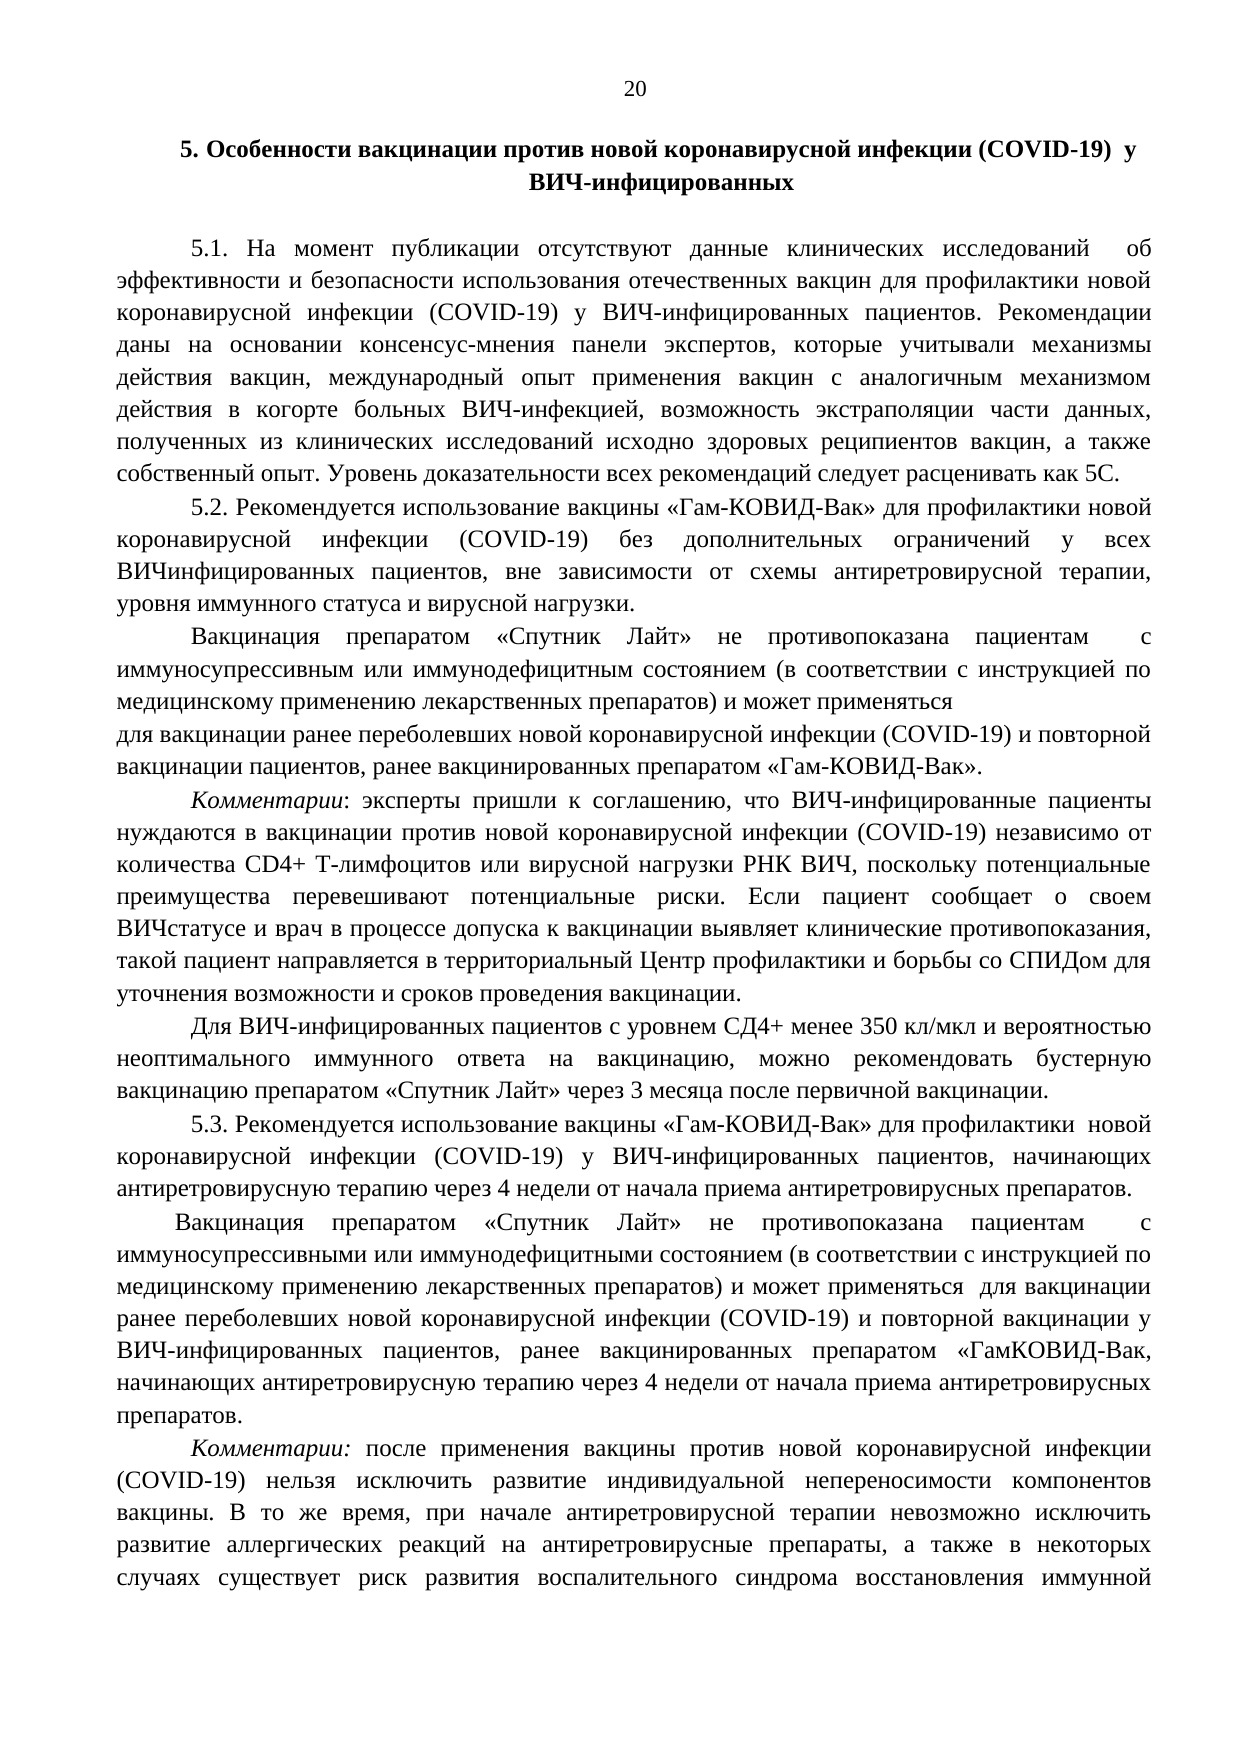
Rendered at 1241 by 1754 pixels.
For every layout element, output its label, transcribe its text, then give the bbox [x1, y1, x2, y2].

text Комментарии: эксперты пришли к соглашению, что ВИЧ-инфицированные пациенты нуждаются в вакцинации против новой коронавирусной инфекции (COVID-19) независимо от количества CD4+ Т-лимфоцитов или вирусной нагрузки РНК ВИЧ, поскольку потенциальные преимущества перевешивают потенциальные риски. Если пациент сообщает о своем ВИЧстатусе и врач в процессе допуска к вакцинации выявляет клинические противопоказания, такой пациент направляется в территориальный Центр профилактики и борьбы со СПИДом для уточнения возможности и сроков проведения вакцинации. [116, 785, 1152, 1007]
text 5.2. Рекомендуется использование вакцины «Гам-КОВИД-Вак» для профилактики новой коронавирусной инфекции (COVID-19) без дополнительных ограничений у всех ВИЧинфицированных пациентов, вне зависимости от схемы антиретровирусной терапии, уровня иммунного статуса и вирусной нагрузки. [116, 492, 1152, 617]
text Для ВИЧ-инфицированных пациентов с уровнем СД4+ менее 350 кл/мкл и вероятностью неоптимального иммунного ответа на вакцинацию, можно рекомендовать бустерную вакцинацию препаратом «Спутник Лайт» через 3 месяца после первичной вакцинации. [116, 1011, 1152, 1104]
text для вакцинации ранее переболевших новой коронавирусной инфекции (COVID-19) и повторной вакцинации пациентов, ранее вакцинированных препаратом «Гам-КОВИД-Вак». [116, 719, 1152, 780]
text Вакцинация препаратом «Спутник Лайт» не противопоказана пациентам с иммуносупрессивным или иммунодефицитным состоянием (в соответствии с инструкцией по медицинскому применению лекарственных препаратов) и может применяться [116, 621, 1152, 714]
text 5.1. На момент публикации отсутствуют данные клинических исследований об эффективности и безопасности использования отечественных вакцин для профилактики новой коронавирусной инфекции (COVID-19) у ВИЧ-инфицированных пациентов. Рекомендации даны на основании консенсус-мнения панели экспертов, которые учитывали механизмы действия вакцин, международный опыт применения вакцин с аналогичным механизмом действия в когорте больных ВИЧ-инфекцией, возможность экстраполяции части данных, полученных из клинических исследований исходно здоровых реципиентов вакцин, а также собственный опыт. Уровень доказательности всех рекомендаций следует расценивать как 5С. [116, 233, 1152, 487]
text Вакцинация препаратом «Спутник Лайт» не противопоказана пациентам с иммуносупрессивными или иммунодефицитными состоянием (в соответствии с инструкцией по медицинскому применению лекарственных препаратов) и может применяться для вакцинации ранее переболевших новой коронавирусной инфекции (COVID-19) и повторной вакцинации у ВИЧ-инфицированных пациентов, ранее вакцинированных препаратом «ГамКОВИД-Вак, начинающих антиретровирусную терапию через 4 недели от начала приема антиретровирусных препаратов. [116, 1207, 1152, 1428]
subtitle 5. Особенности вакцинации против новой коронавирусной инфекции (COVID-19) у ВИЧ-инфицированных [180, 134, 1145, 196]
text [116, 1433, 1152, 1591]
text 5.3. Рекомендуется использование вакцины «Гам-КОВИД-Вак» для профилактики новой коронавирусной инфекции (COVID-19) у ВИЧ-инфицированных пациентов, начинающих антиретровирусную терапию через 4 недели от начала приема антиретровирусных препаратов. [116, 1109, 1152, 1202]
